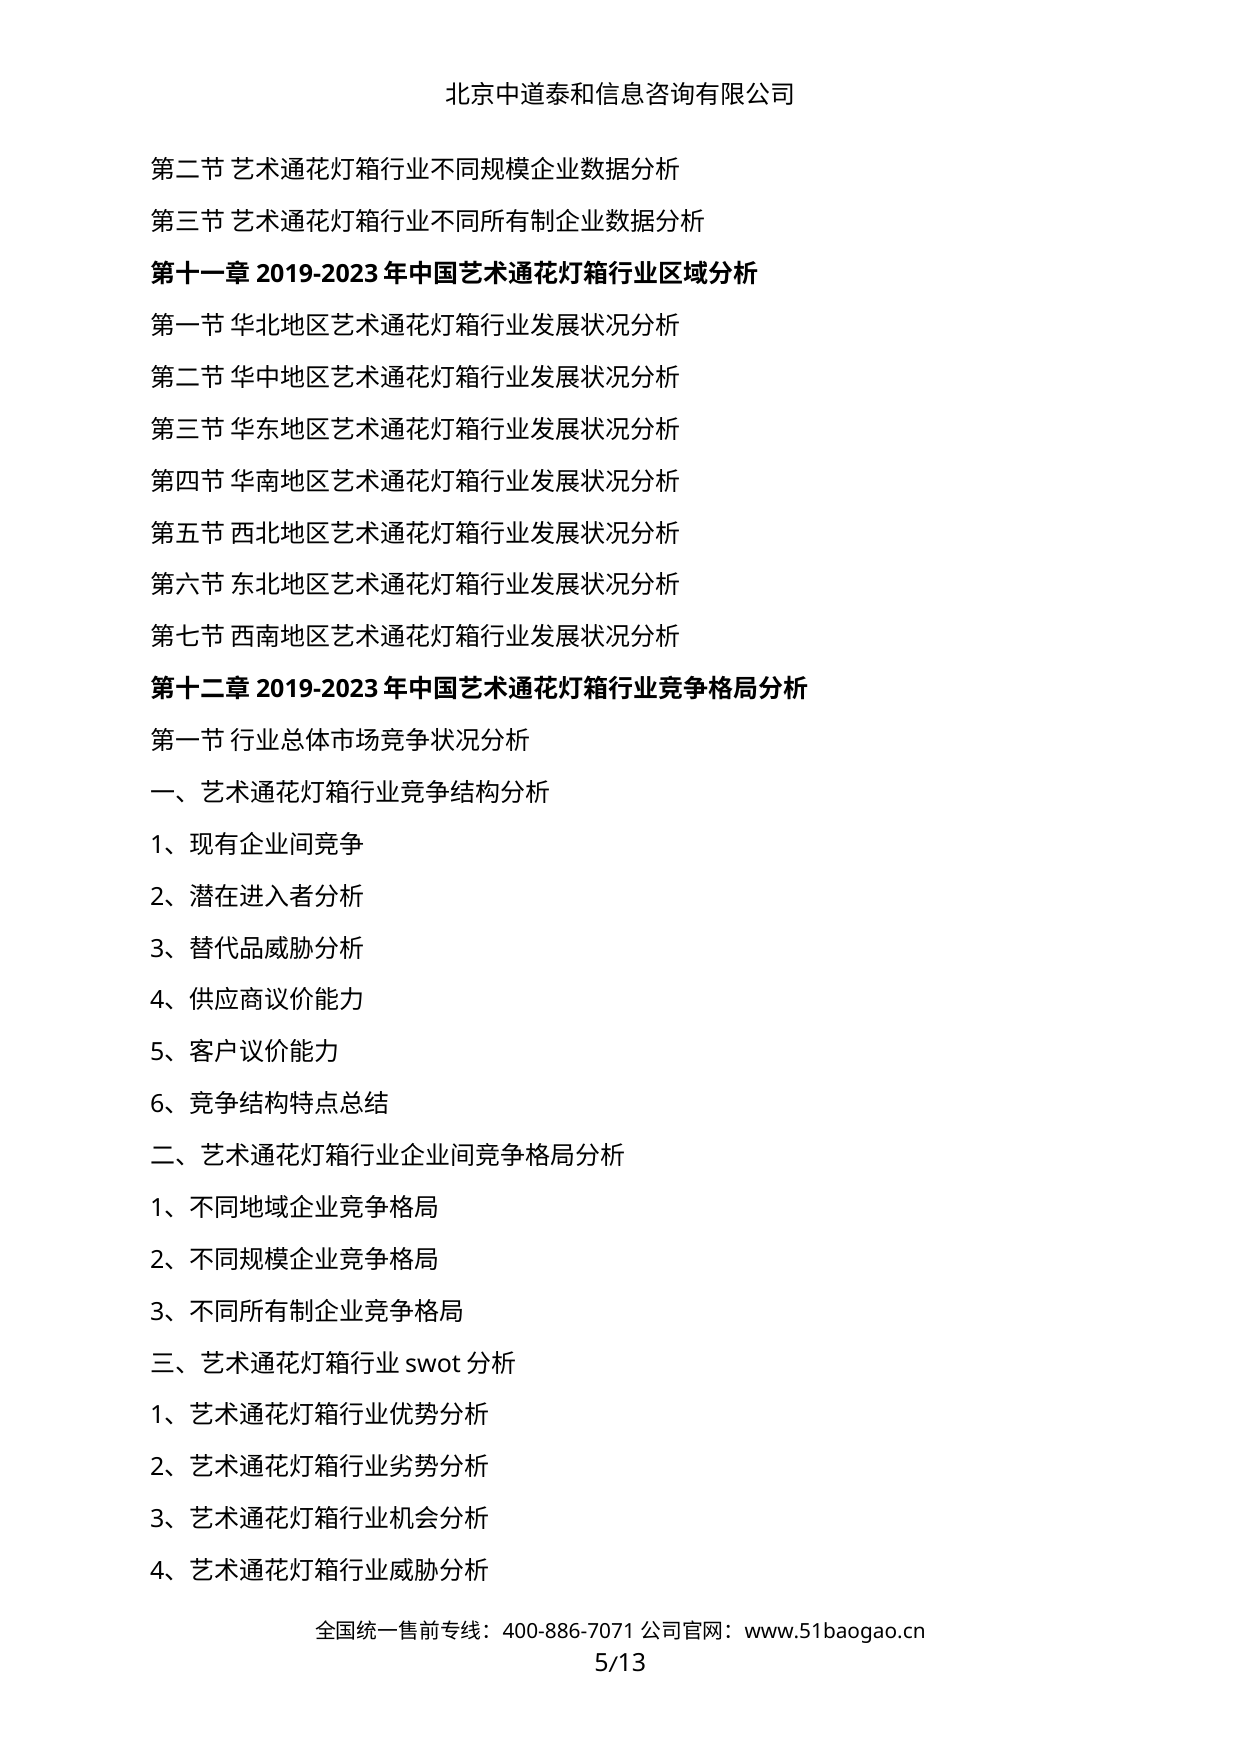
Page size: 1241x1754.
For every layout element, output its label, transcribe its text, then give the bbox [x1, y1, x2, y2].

text 5、客户议价能力 [150, 1032, 1090, 1068]
text 2、潜在进入者分析 [150, 876, 1090, 912]
text 第二节 华中地区艺术通花灯箱行业发展状况分析 [150, 357, 1090, 394]
text 三、艺术通花灯箱行业swot分析 [150, 1343, 1090, 1379]
text 第三节 华东地区艺术通花灯箱行业发展状况分析 [150, 409, 1090, 446]
text 第六节 东北地区艺术通花灯箱行业发展状况分析 [150, 565, 1090, 601]
text 第十二章 2019-2023年中国艺术通花灯箱行业竞争格局分析 [150, 669, 1090, 705]
text 1、艺术通花灯箱行业优势分析 [150, 1395, 1090, 1431]
text 第三节 艺术通花灯箱行业不同所有制企业数据分析 [150, 202, 1090, 238]
text 第十一章 2019-2023年中国艺术通花灯箱行业区域分析 [150, 254, 1090, 290]
text 第二节 艺术通花灯箱行业不同规模企业数据分析 [150, 150, 1090, 186]
text 4、艺术通花灯箱行业威胁分析 [150, 1551, 1090, 1587]
text 3、替代品威胁分析 [150, 928, 1090, 964]
text 4、供应商议价能力 [150, 980, 1090, 1016]
text 3、艺术通花灯箱行业机会分析 [150, 1499, 1090, 1535]
text 一、艺术通花灯箱行业竞争结构分析 [150, 772, 1090, 809]
text 6、竞争结构特点总结 [150, 1084, 1090, 1120]
text 第七节 西南地区艺术通花灯箱行业发展状况分析 [150, 617, 1090, 653]
text 第一节 行业总体市场竞争状况分析 [150, 721, 1090, 757]
text 第一节 华北地区艺术通花灯箱行业发展状况分析 [150, 306, 1090, 342]
text 二、艺术通花灯箱行业企业间竞争格局分析 [150, 1136, 1090, 1172]
text 2、艺术通花灯箱行业劣势分析 [150, 1447, 1090, 1483]
text 1、现有企业间竞争 [150, 824, 1090, 861]
text 1、不同地域企业竞争格局 [150, 1187, 1090, 1224]
text 第四节 华南地区艺术通花灯箱行业发展状况分析 [150, 461, 1090, 497]
text 3、不同所有制企业竞争格局 [150, 1291, 1090, 1327]
text 第五节 西北地区艺术通花灯箱行业发展状况分析 [150, 513, 1090, 549]
text 2、不同规模企业竞争格局 [150, 1239, 1090, 1276]
